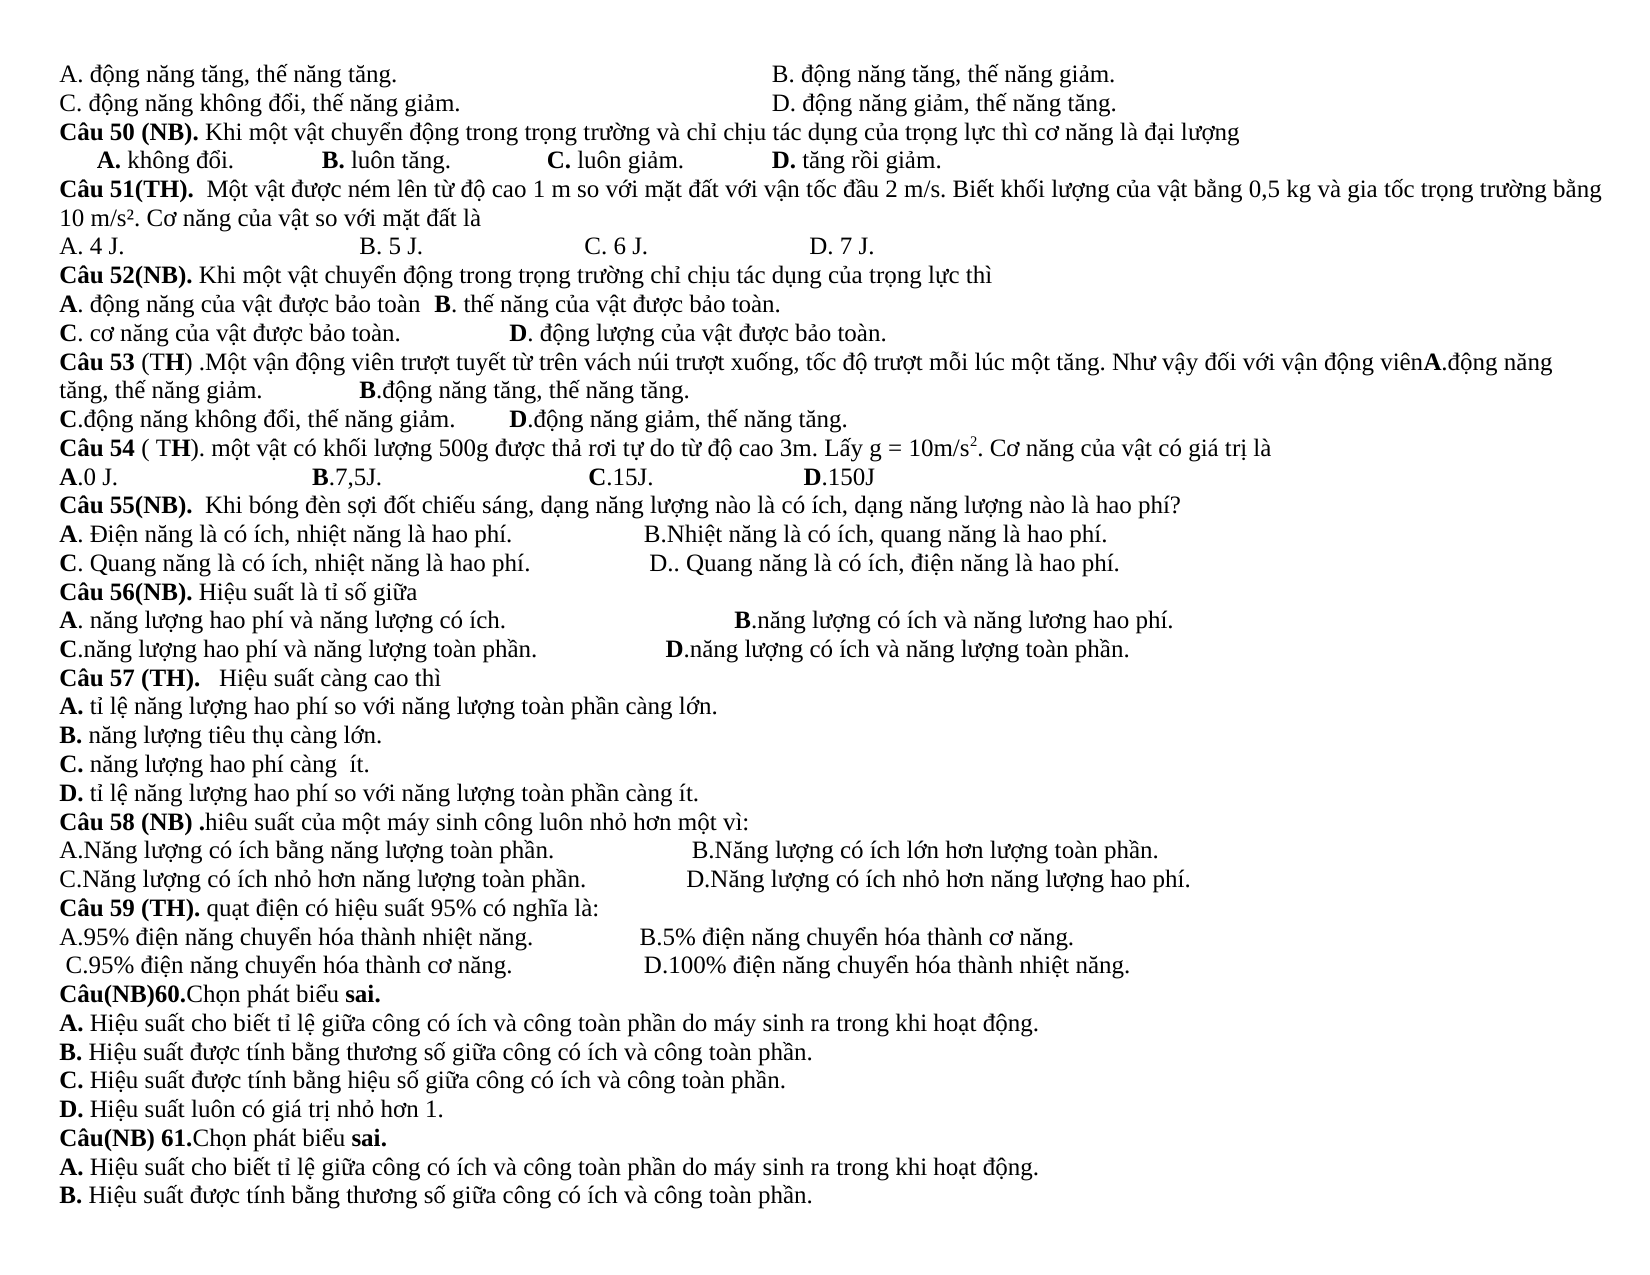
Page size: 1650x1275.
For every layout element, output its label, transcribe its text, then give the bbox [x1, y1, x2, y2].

text C.Năng lượng có ích nhỏ hơn năng lượng toàn phần. D.Năng lượng có ích nhỏ hơn năng lượng hao phí. [59, 864, 1603, 893]
text C.năng lượng hao phí và năng lượng toàn phần. D.năng lượng có ích và năng lượng toàn phần. [59, 634, 1603, 663]
text Câu(NB) 61.Chọn phát biểu sai. [59, 1123, 1603, 1152]
text Câu 53 (TH) .Một vận động viên trượt tuyết từ trên vách núi trượt xuống, tốc độ trượt mỗi lúc một tăng. Như vậy đối với vận động viênA.động năng tăng, thế năng giảm. B.động năng tăng, thế năng tăng. [59, 347, 1603, 404]
text Câu 51(TH). Một vật được ném lên từ độ cao so với mặt đất với vận tốc đầu 2 m/s. Biết khối lượng của vật bằng và gia tốc trọng trường bằng 10 m/s². Cơ năng của vật so với mặt đất là [59, 174, 1603, 232]
text A. động năng tăng, thế năng tăng. B. động năng tăng, thế năng giảm. [59, 59, 1603, 88]
text A.Năng lượng có ích bằng năng lượng toàn phần. B.Năng lượng có ích lớn hơn lượng toàn phần. [59, 835, 1603, 864]
text A.95% điện năng chuyển hóa thành nhiệt năng. B.5% điện năng chuyển hóa thành cơ năng. [59, 922, 1603, 950]
text A. không đổi. B. luôn tăng. C. luôn giảm. D. tăng rồi giảm. [59, 145, 1603, 174]
text Câu 56(NB). Hiệu suất là tỉ số giữa [59, 577, 1603, 605]
text Câu 55(NB). Khi bóng đèn sợi đốt chiếu sáng, dạng năng lượng nào là có ích, dạng năng lượng nào là hao phí? [59, 490, 1603, 519]
text D. Hiệu suất luôn có giá trị nhỏ hơn 1. [59, 1094, 1603, 1123]
text Câu 59 (TH). quạt điện có hiệu suất 95% có nghĩa là: [59, 893, 1603, 922]
text Câu 52(NB). Khi một vật chuyển động trong trọng trường chỉ chịu tác dụng của trọng lực thì [59, 260, 1603, 289]
text C. năng lượng hao phí càng ít. [59, 749, 1603, 778]
text C. cơ năng của vật được bảo toàn. D. động lượng của vật được bảo toàn. [59, 318, 1603, 347]
text Câu 54 ( TH). một vật có khối lượng 500g được thả rơi tự do từ độ cao 3m. Lấy g = 10m/s2. Cơ năng của vật có giá trị là [59, 433, 1603, 462]
text A. tỉ lệ năng lượng hao phí so với năng lượng toàn phần càng lớn. [59, 692, 1603, 720]
text A. năng lượng hao phí và năng lượng có ích. B.năng lượng có ích và năng lương hao phí. [59, 605, 1603, 634]
text C. Quang năng là có ích, nhiệt năng là hao phí. D.. Quang năng là có ích, điện năng là hao phí. [59, 548, 1603, 577]
text Câu(NB)60.Chọn phát biểu sai. [59, 979, 1603, 1008]
text C. Hiệu suất được tính bằng hiệu số giữa công có ích và công toàn phần. [59, 1065, 1603, 1094]
text A. 4 J. B. 5 J. C. 6 J. D. 7 J. [59, 232, 1603, 260]
text B. Hiệu suất được tính bằng thương số giữa công có ích và công toàn phần. [59, 1180, 1603, 1209]
text C. động năng không đổi, thế năng giảm. D. động năng giảm, thế năng tăng. [59, 88, 1603, 117]
text A. Hiệu suất cho biết tỉ lệ giữa công có ích và công toàn phần do máy sinh ra trong khi hoạt động. [59, 1008, 1603, 1037]
text B. năng lượng tiêu thụ càng lớn. [59, 720, 1603, 749]
text B. Hiệu suất được tính bằng thương số giữa công có ích và công toàn phần. [59, 1037, 1603, 1065]
text Câu 57 (TH). Hiệu suất càng cao thì [59, 663, 1603, 692]
text Câu 58 (NB) .hiêu suất của một máy sinh công luôn nhỏ hơn một vì: [59, 807, 1603, 835]
text A. động năng của vật được bảo toàn B. thế năng của vật được bảo toàn. [59, 289, 1603, 318]
text D. tỉ lệ năng lượng hao phí so với năng lượng toàn phần càng ít. [59, 778, 1603, 807]
text C.động năng không đổi, thế năng giảm. D.động năng giảm, thế năng tăng. [59, 404, 1603, 433]
text A.0 J. B.7,5J. C.15J. D.150J [59, 462, 1603, 490]
text Câu 50 (NB). Khi một vật chuyển động trong trọng trường và chỉ chịu tác dụng của trọng lực thì cơ năng là đại lượng [59, 117, 1603, 145]
text C.95% điện năng chuyển hóa thành cơ năng. D.100% điện năng chuyển hóa thành nhiệt năng. [59, 950, 1603, 979]
text A. Hiệu suất cho biết tỉ lệ giữa công có ích và công toàn phần do máy sinh ra trong khi hoạt động. [59, 1152, 1603, 1180]
text A. Điện năng là có ích, nhiệt năng là hao phí. B.Nhiệt năng là có ích, quang năng là hao phí. [59, 519, 1603, 548]
